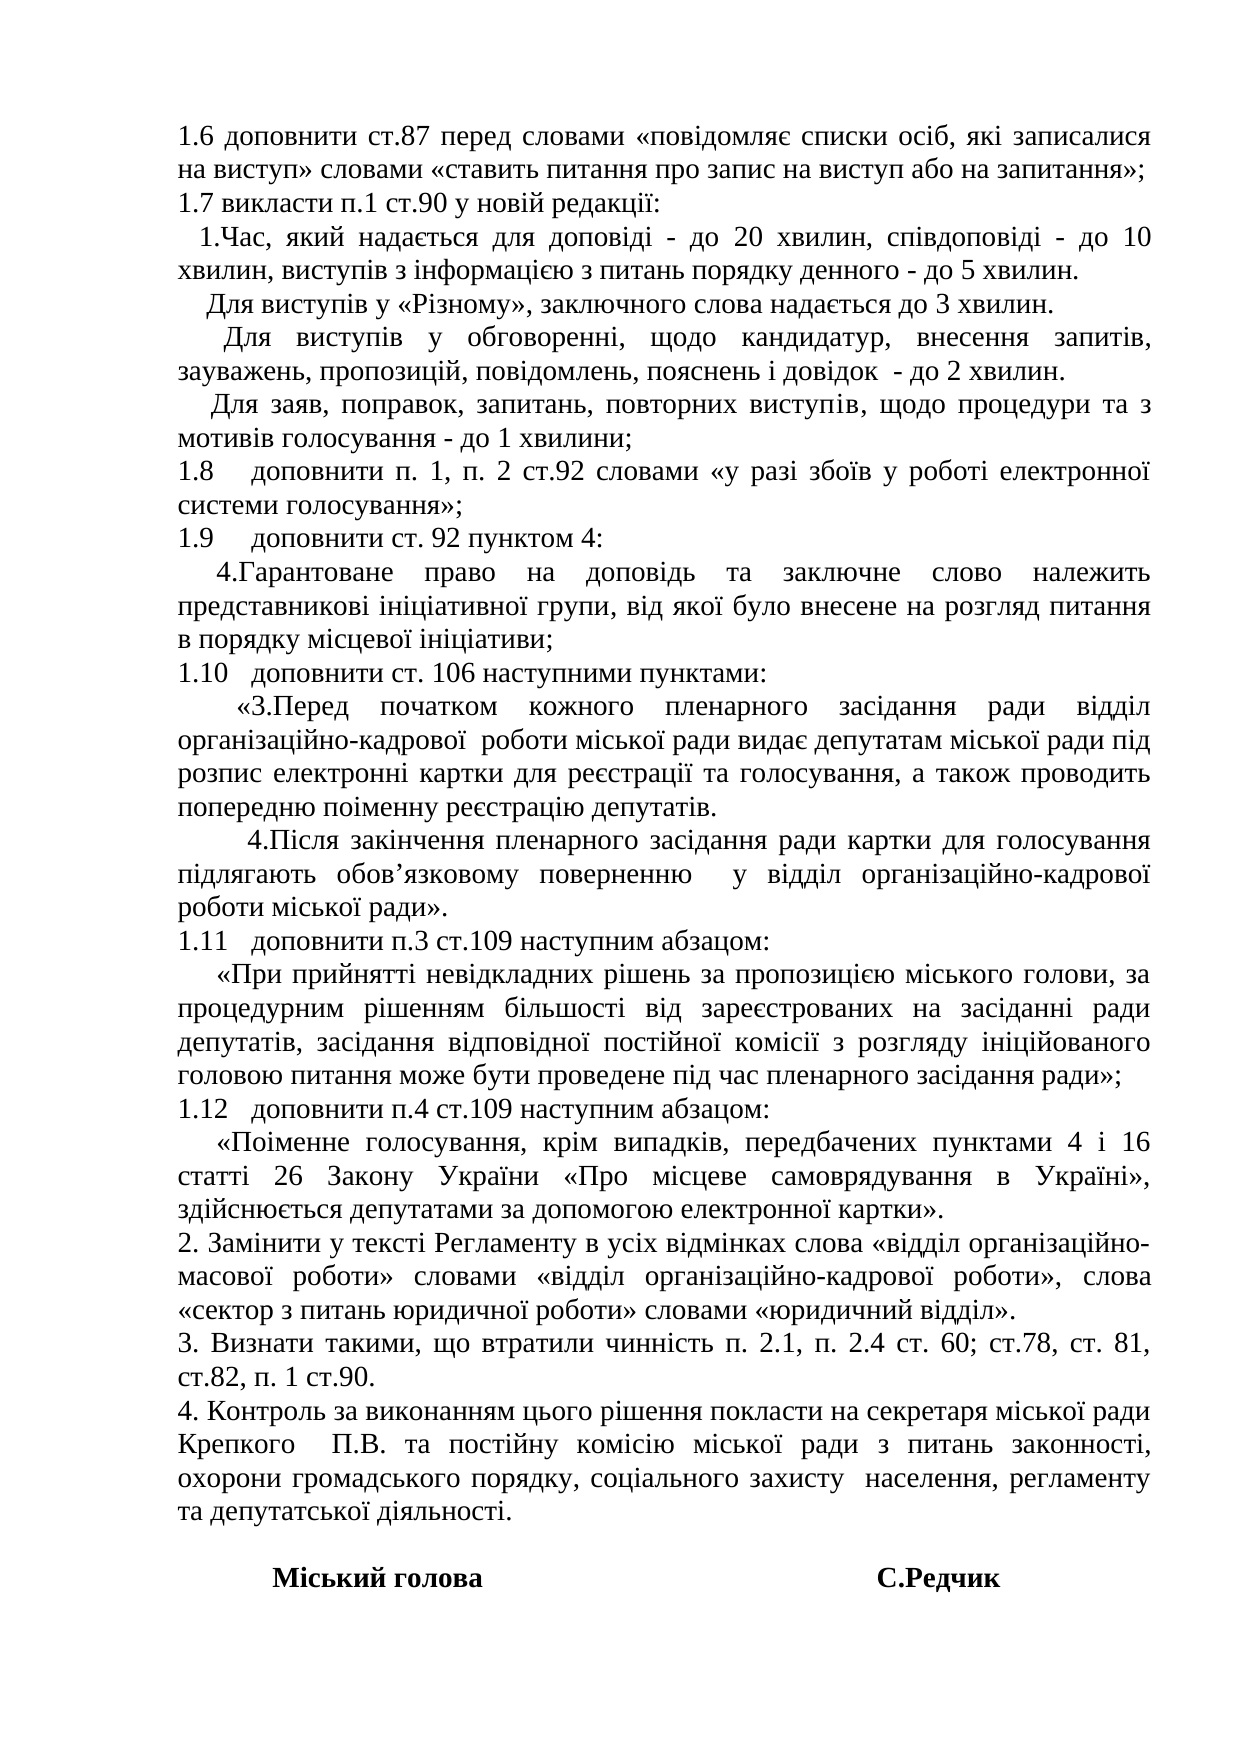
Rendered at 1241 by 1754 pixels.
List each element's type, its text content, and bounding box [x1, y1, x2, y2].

text «Поіменне голосування, крім випадків, передбачених пунктами 4 і 16 статті 26 Закону України «Про місцеве самоврядування в Україні», здійснюється депутатами за допомогою електронної картки». [177, 1124, 1152, 1225]
list доповнити ст. 106 наступними пунктами: [177, 655, 1152, 688]
text Для заяв, поправок, запитань, повторних виступів, щодо процедури та з мотивів голосування - до 1 хвилини; [177, 386, 1152, 453]
text 1.6 доповнити ст.87 перед словами «повідомляє списки осіб, які записалися на виступ» словами «ставить питання про запис на виступ або на запитання»; [177, 118, 1152, 185]
list доповнити ст. 92 пунктом 4: [177, 521, 1152, 554]
text 1.7 викласти п.1 ст.90 у новій редакції: [177, 185, 1152, 219]
text 2. Замінити у тексті Регламенту в усіх відмінках слова «відділ організаційно-масової роботи» словами «відділ організаційно-кадрової роботи», слова «сектор з питань юридичної роботи» словами «юридичний відділ». [177, 1225, 1152, 1326]
text Для виступів у «Різному», заключного слова надається до 3 хвилин. [177, 286, 1152, 319]
text «3.Перед початком кожного пленарного засідання ради відділ організаційно-кадрової роботи міської ради видає депутатам міської ради під розпис електронні картки для реєстрації та голосування, а також проводить попередню поіменну реєстрацію депутатів. [177, 688, 1152, 822]
text 1.Час, який надається для доповіді - до 20 хвилин, співдоповіді - до 10 хвилин, виступів з інформацією з питань порядку денного - до 5 хвилин. [177, 219, 1152, 286]
text Для виступів у обговоренні, щодо кандидатур, внесення запитів, зауважень, пропозицій, повідомлень, пояснень і довідок - до 2 хвилин. [177, 319, 1152, 386]
list «При прийнятті невідкладних рішень за пропозицією міського голови, за процедурним рішенням більшості від зареєстрованих на засіданні ради депутатів, засідання відповідної постійної комісії з розгляду ініційованого головою питання може бути проведене під час пленарного засідання ради»; [177, 957, 1152, 1091]
list доповнити п.3 ст.109 наступним абзацом: [177, 923, 1152, 957]
list доповнити п.4 ст.109 наступним абзацом: [177, 1091, 1152, 1124]
text 3. Визнати такими, що втратили чинність п. 2.1, п. 2.4 ст. 60; ст.78, ст. 81, ст.82, п. 1 ст.90. [177, 1326, 1152, 1393]
text 4. Контроль за виконанням цього рішення покласти на секретаря міської ради Крепкого П.В. та постійну комісію міської ради з питань законності, охорони громадського порядку, соціального захисту населення, регламенту та депутатської діяльності. [177, 1393, 1152, 1527]
text 4.Після закінчення пленарного засідання ради картки для голосування підлягають обов’язковому поверненню у відділ організаційно-кадрової роботи міської ради». [177, 822, 1152, 923]
list доповнити п. 1, п. 2 ст.92 словами «у разі збоїв у роботі електронної системи голосування»; [177, 453, 1152, 521]
text Міський голова С.Редчик [177, 1560, 1152, 1594]
text 4.Гарантоване право на доповідь та заключне слово належить представникові ініціативної групи, від якої було внесене на розгляд питання в порядку місцевої ініціативи; [177, 554, 1152, 655]
